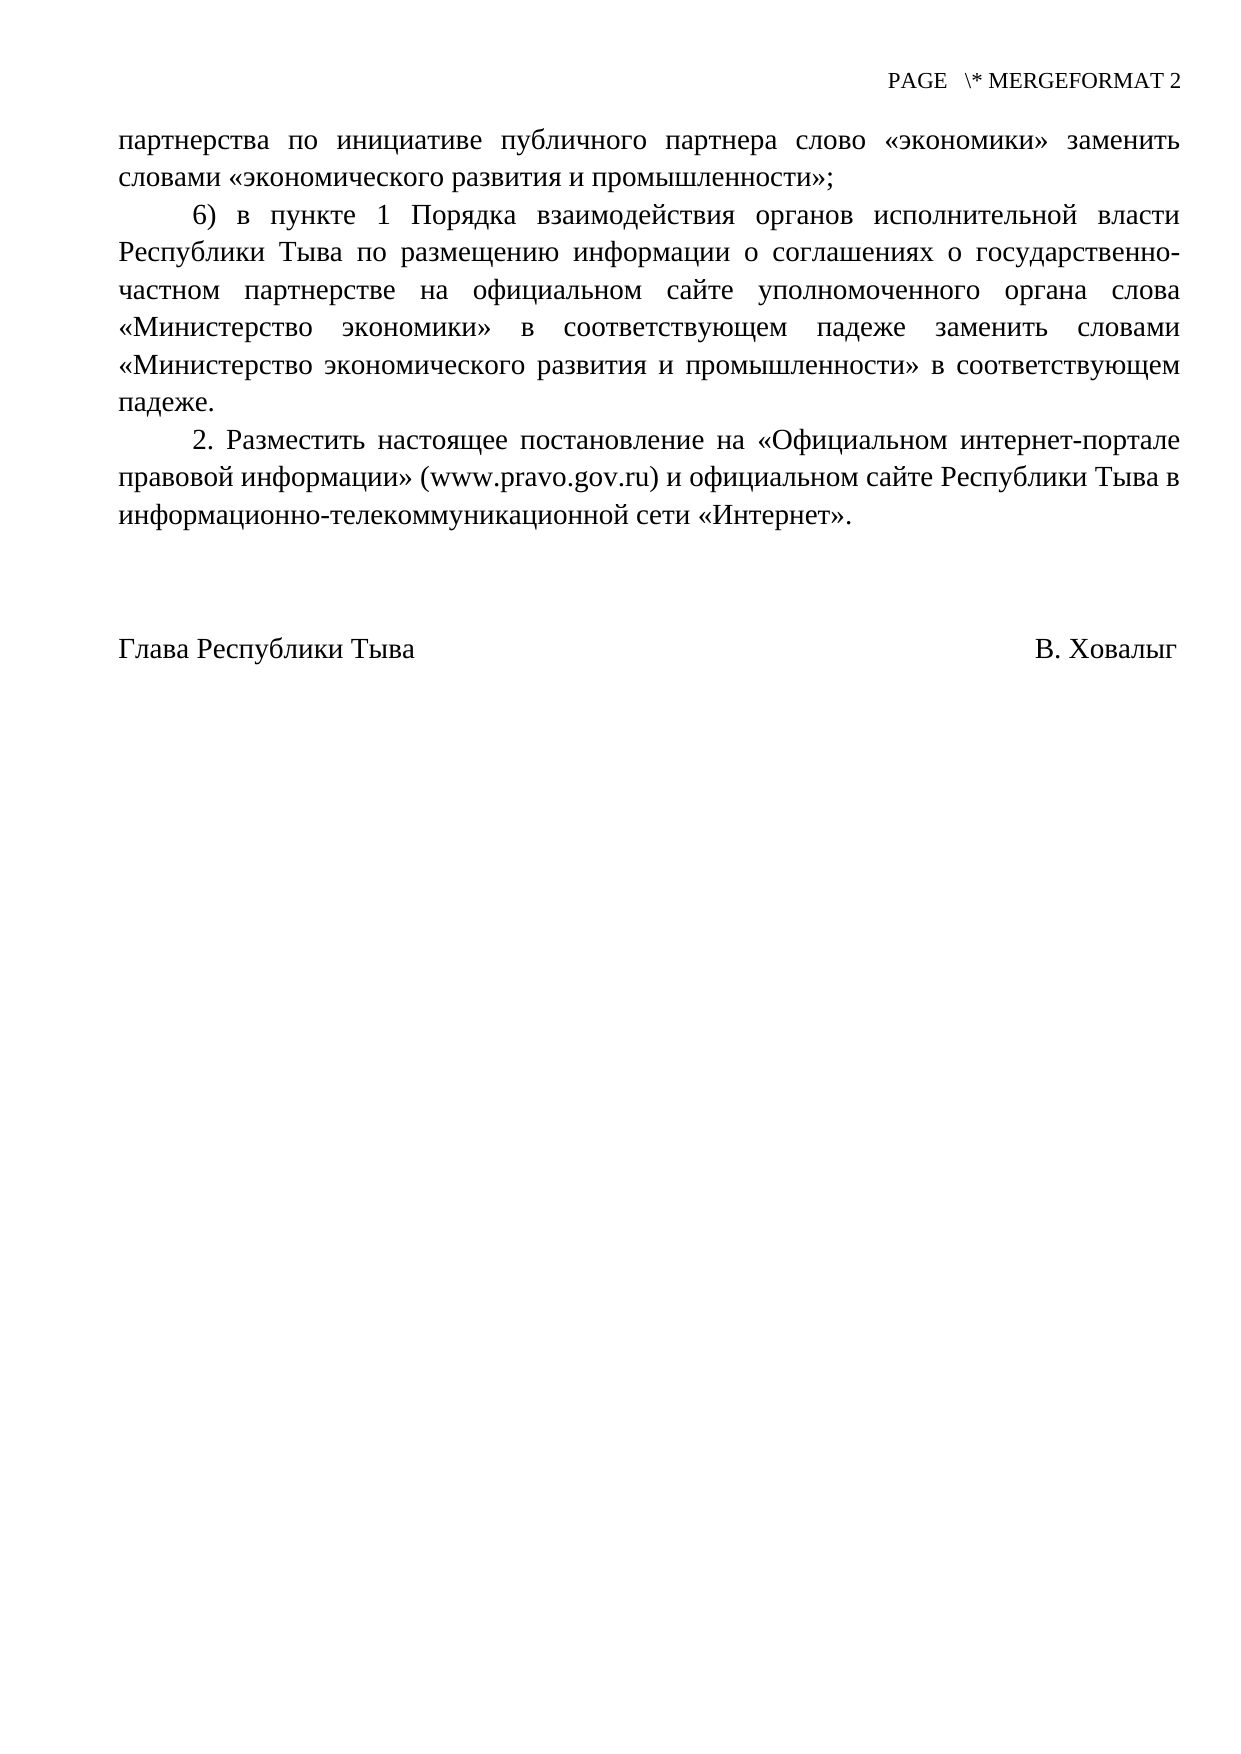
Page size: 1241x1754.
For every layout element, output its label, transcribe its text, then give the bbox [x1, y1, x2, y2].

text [118, 118, 1181, 193]
text Глава Республики Тыва В. Ховалыг [118, 631, 1181, 665]
text 2. Разместить настоящее постановление на «Официальном интернет-портале правовой информации» (www.pravo.gov.ru) и официальном сайте Республики Тыва в информационно-телекоммуникационной сети «Интернет». [118, 418, 1181, 531]
text 6) в пункте 1 Порядка взаимодействия органов исполнительной власти Республики Тыва по размещению информации о соглашениях о государственно-частном партнерстве на официальном сайте уполномоченного органа слова «Министерство экономики» в соответствующем падеже заменить словами «Министерство экономического развития и промышленности» в соответствующем падеже. [118, 193, 1181, 418]
